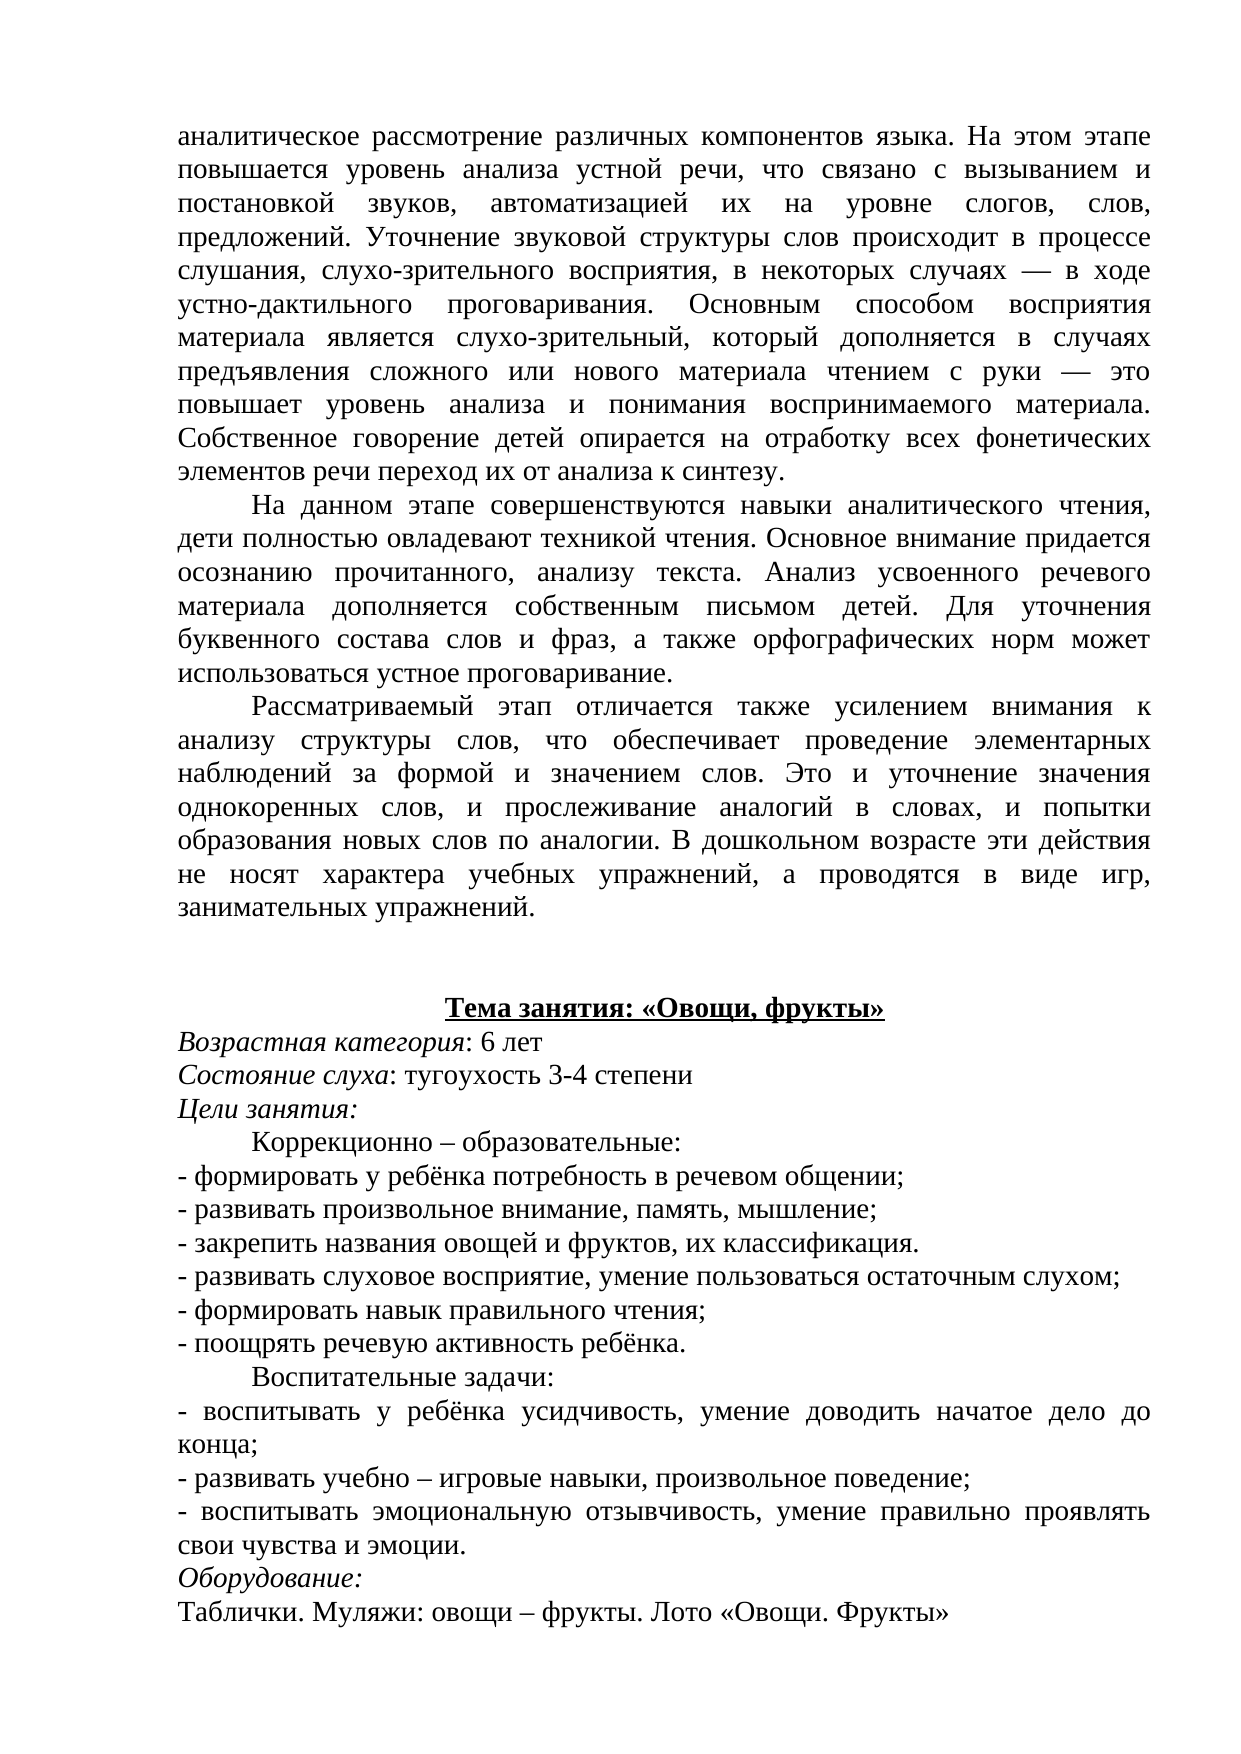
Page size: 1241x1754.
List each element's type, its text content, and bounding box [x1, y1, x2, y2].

text Возрастная категория: 6 лет [177, 1024, 1152, 1057]
text Тема занятия: «Овощи, фрукты» [177, 990, 1152, 1024]
text Коррекционно – образовательные: [177, 1124, 1152, 1158]
text - воспитывать у ребёнка усидчивость, умение доводить начатое дело до конца; [177, 1393, 1152, 1460]
text - развивать слуховое восприятие, умение пользоваться остаточным слухом; [177, 1258, 1152, 1292]
text - развивать произвольное внимание, память, мышление; [177, 1191, 1152, 1225]
text Воспитательные задачи: [177, 1359, 1152, 1393]
text Цели занятия: [177, 1091, 1152, 1124]
text - поощрять речевую активность ребёнка. [177, 1326, 1152, 1359]
text На данном этапе совершенствуются навыки аналитического чтения, дети полностью овладевают техникой чтения. Основное внимание придается осознанию прочитанного, анализу текста. Анализ усвоенного речевого материала дополняется собственным письмом детей. Для уточнения буквенного состава слов и фраз, а также орфографических норм может использоваться устное проговаривание. [177, 487, 1152, 688]
text - формировать навык правильного чтения; [177, 1292, 1152, 1326]
text - воспитывать эмоциональную отзывчивость, умение правильно проявлять свои чувства и эмоции. [177, 1493, 1152, 1560]
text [177, 118, 1152, 487]
text Рассматриваемый этап отличается также усилением внимания к анализу структуры слов, что обеспечивает проведение элементарных наблюдений за формой и значением слов. Это и уточнение значения однокоренных слов, и прослеживание аналогий в словах, и попытки образования новых слов по аналогии. В дошкольном возрасте эти действия не носят характера учебных упражнений, а проводятся в виде игр, занимательных упражнений. [177, 688, 1152, 923]
text Оборудование: [177, 1560, 1152, 1594]
text - закрепить названия овощей и фруктов, их классификация. [177, 1225, 1152, 1258]
text - формировать у ребёнка потребность в речевом общении; [177, 1158, 1152, 1191]
text Состояние слуха: тугоухость 3-4 степени [177, 1057, 1152, 1091]
text Таблички. Муляжи: овощи – фрукты. Лото «Овощи. Фрукты» [177, 1594, 1152, 1627]
text - развивать учебно – игровые навыки, произвольное поведение; [177, 1460, 1152, 1493]
